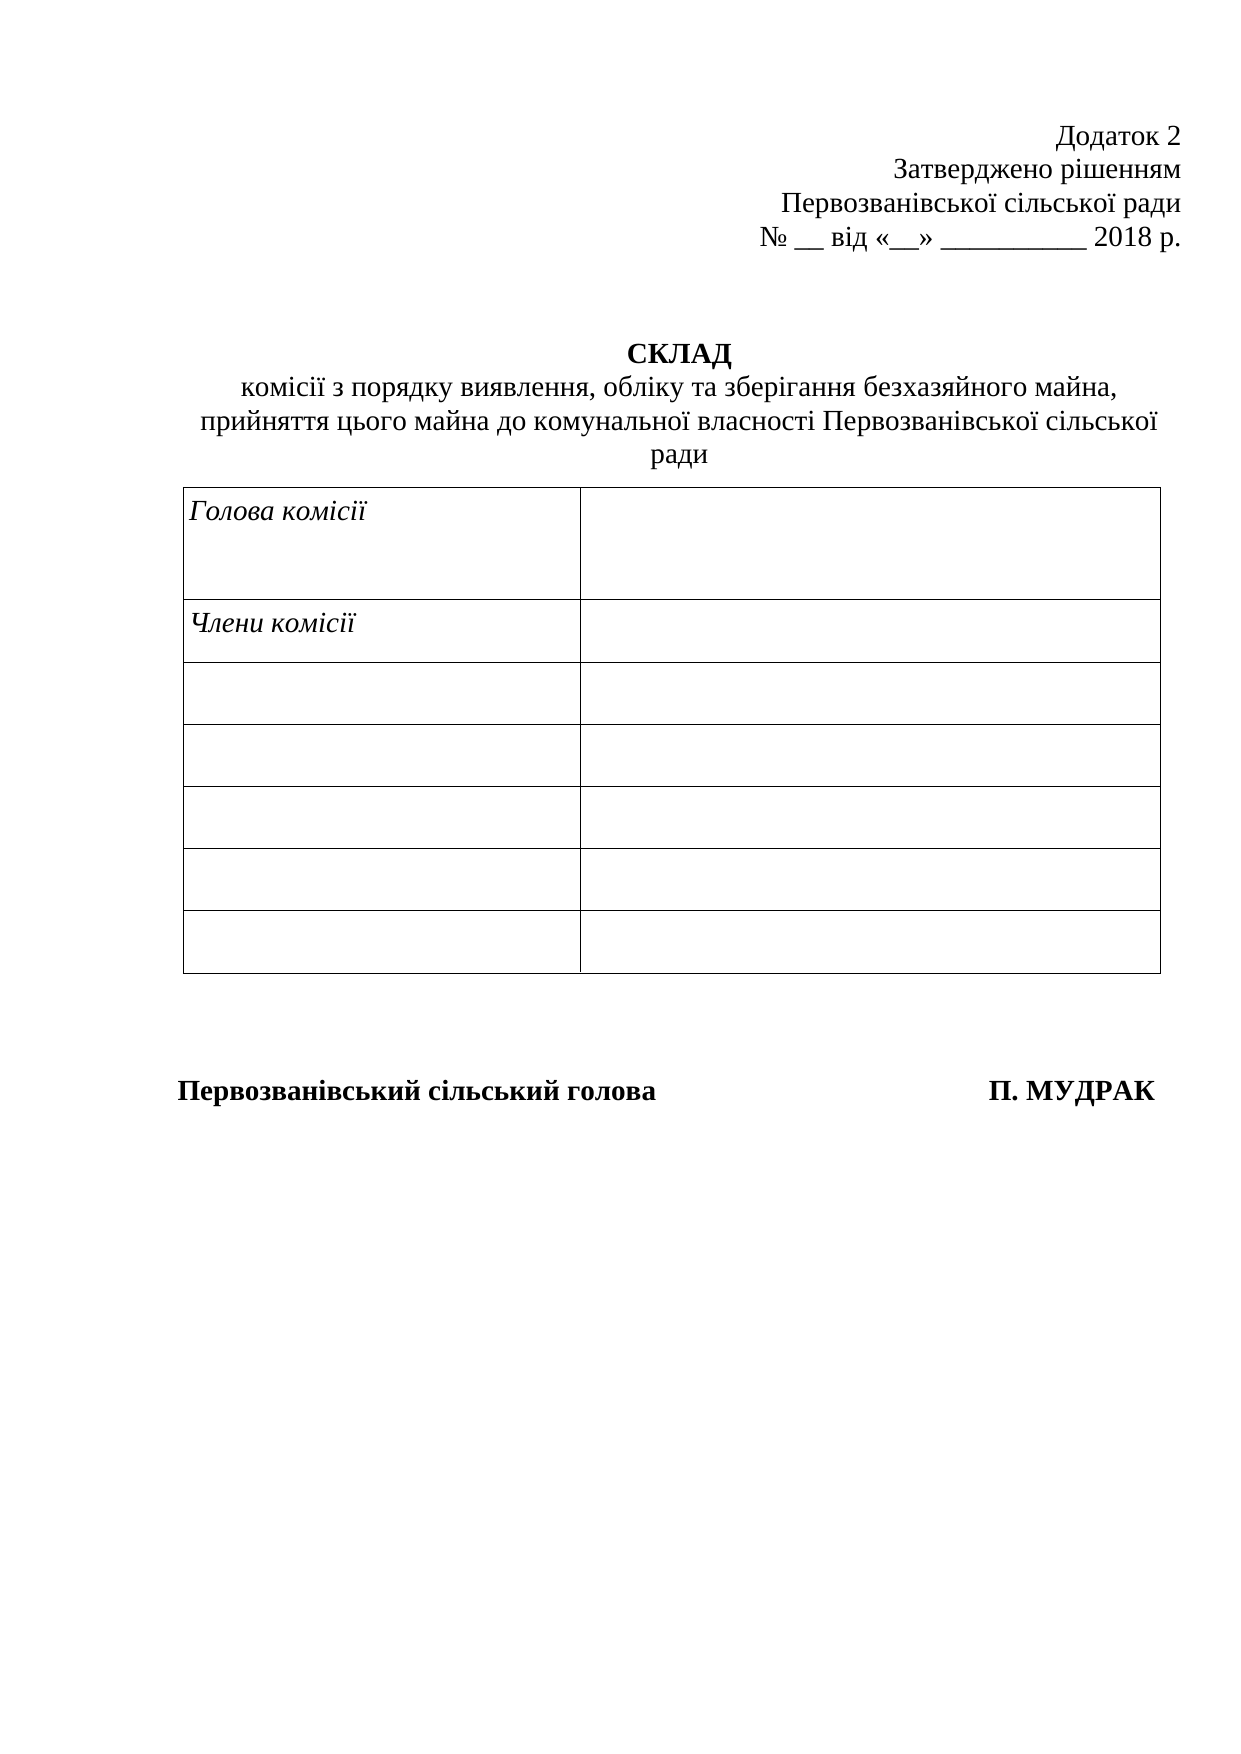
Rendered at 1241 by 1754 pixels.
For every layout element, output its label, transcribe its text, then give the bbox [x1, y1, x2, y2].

text Первозванівської сільської ради [177, 185, 1181, 219]
text Затверджено рішенням [177, 152, 1181, 185]
table_cell [184, 787, 580, 848]
table_cell [184, 911, 580, 972]
table_cell [581, 663, 1160, 724]
table_cell [184, 725, 580, 786]
table_cell [581, 849, 1160, 910]
table_cell [184, 849, 580, 910]
table_header [581, 488, 1160, 599]
text комісії з порядку виявлення, обліку та зберігання безхазяйного майна, прийняття цього майна до комунальної власності Первозванівської сільської ради [177, 369, 1181, 470]
table_cell Члени комісії [184, 600, 580, 661]
text Додаток 2 [177, 118, 1181, 152]
table_cell [581, 787, 1160, 848]
text Первозванівський сільський голова П. МУДРАК [177, 1073, 1181, 1107]
table_cell [581, 725, 1160, 786]
table_header Голова комісії [184, 488, 580, 599]
table_cell [581, 911, 1160, 972]
table_cell [184, 663, 580, 724]
text СКЛАД [177, 336, 1181, 369]
text № __ від «__» __________ 2018 р. [177, 219, 1181, 252]
table_cell [581, 600, 1160, 661]
